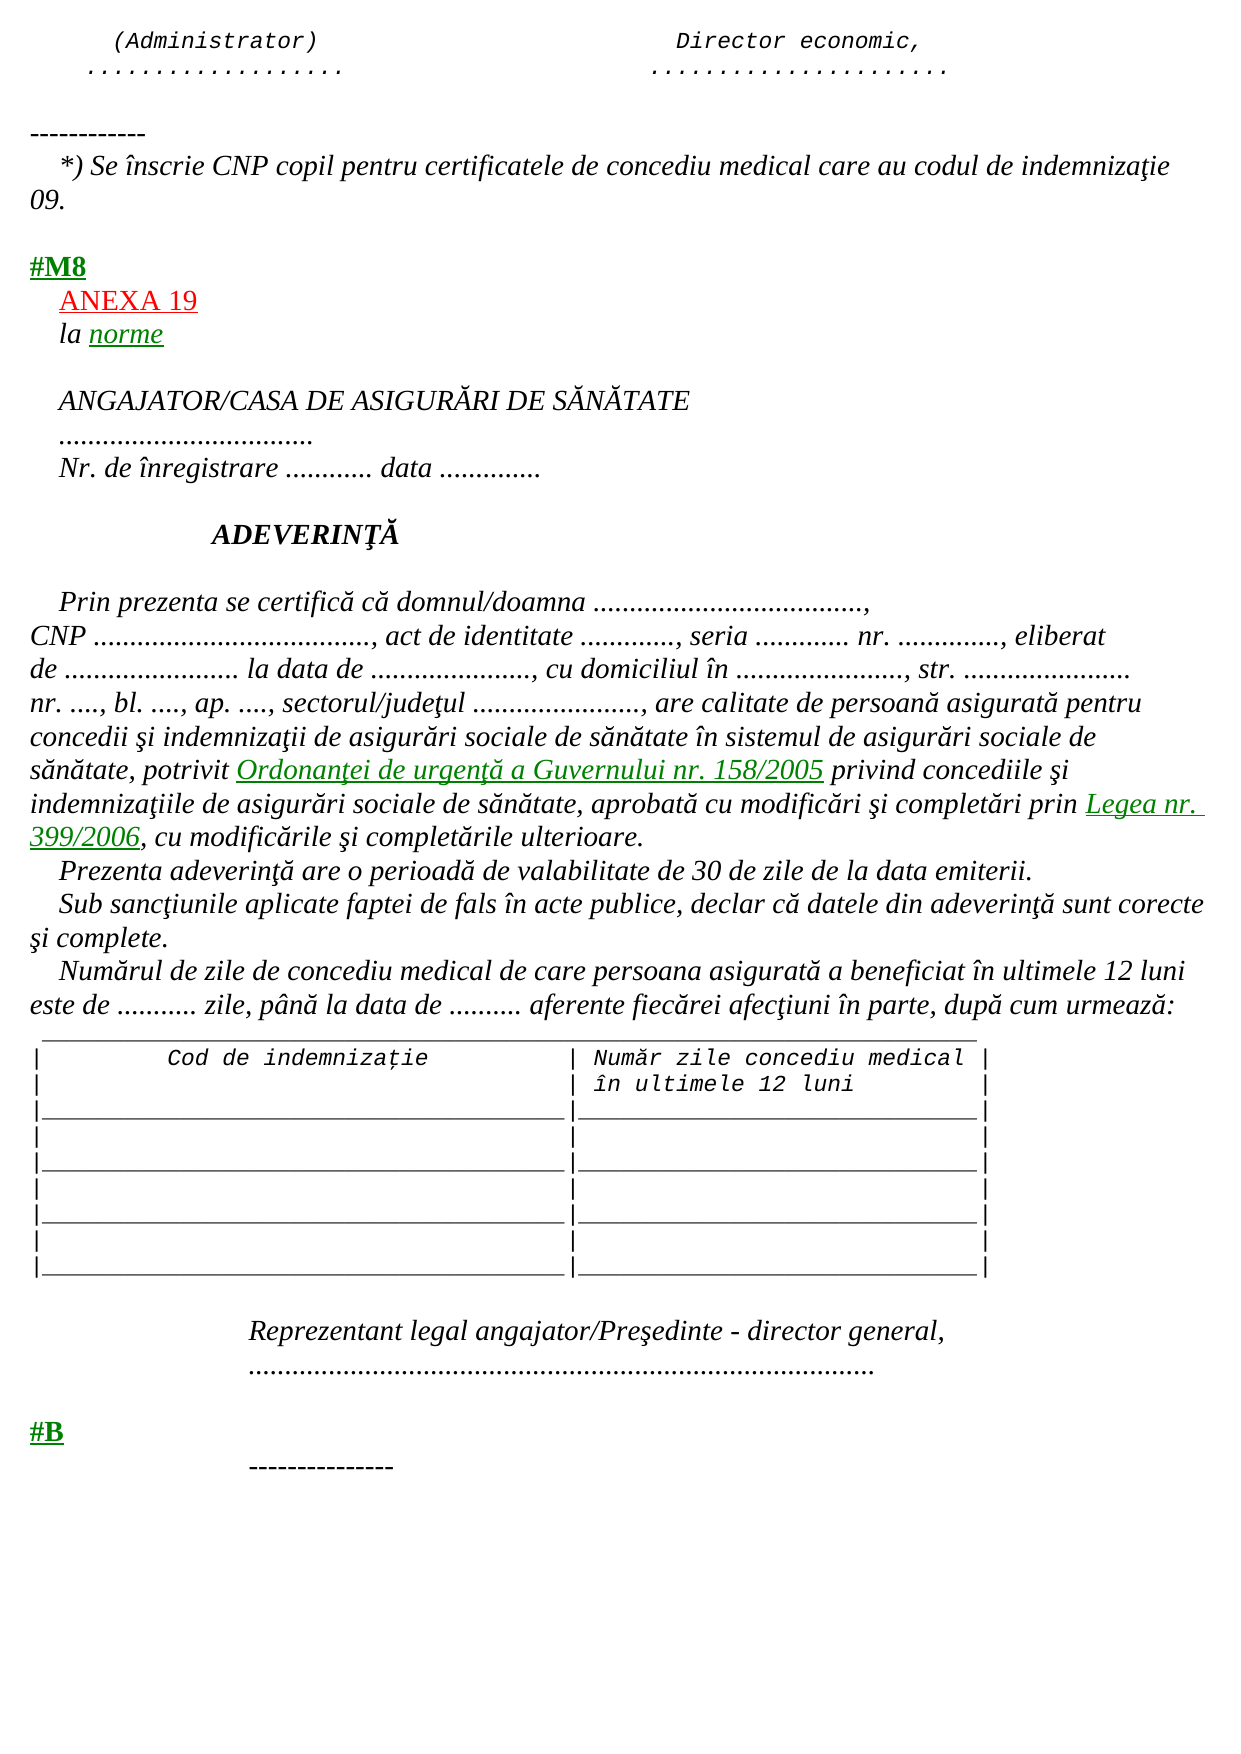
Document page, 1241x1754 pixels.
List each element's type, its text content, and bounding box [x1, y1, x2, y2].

text ANGAJATOR/CASA DE ASIGURĂRI DE SĂNĂTATE [29, 383, 1211, 417]
text Sub sancţiunile aplicate faptei de fals în acte publice, declar că datele din adeverinţă sunt corecte şi complete. [29, 886, 1211, 953]
text la norme [29, 316, 1211, 350]
text | | | [29, 1228, 1211, 1254]
text --------------- [29, 1448, 1211, 1481]
text Numărul de zile de concediu medical de care persoana asigurată a beneficiat în ultimele 12 luni este de ........... zile, până la data de .......... aferente fiecărei afecţiuni în parte, după cum urmează: [29, 953, 1211, 1021]
text Prin prezenta se certifică că domnul/doamna ....................................., CNP ......................................, act de identitate ............., seria ............. nr. .............., eliberat de ........................ la data de ......................, cu domiciliul în ......................., str. ....................... nr. ...., bl. ...., ap. ...., sectorul/judeţul ......................., are calitate de persoană asigurată pentru concedii şi indemnizaţii de asigurări sociale de sănătate în sistemul de asigurări sociale de sănătate, potrivit Ordonanţei de urgenţă a Guvernului nr. 158/2005 privind concediile şi indemnizaţiile de asigurări sociale de sănătate, aprobată cu modificări şi completări prin Legea nr. 399/2006, cu modificările şi completările ulterioare. [29, 584, 1211, 853]
text |______________________________________|_____________________________| [29, 1150, 1211, 1176]
text ------------ [29, 115, 1211, 148]
text | | | [29, 1124, 1211, 1150]
text ADEVERINŢĂ [29, 517, 1211, 551]
text ................... ...................... [29, 56, 1211, 81]
text |______________________________________|_____________________________| [29, 1098, 1211, 1124]
text *) Se înscrie CNP copil pentru certificatele de concediu medical care au codul de indemnizaţie 09. [29, 148, 1211, 216]
text | | | [29, 1176, 1211, 1202]
text ...................................................................................... [29, 1347, 1211, 1381]
text ................................... [29, 417, 1211, 450]
text (Administrator) Director economic, [29, 29, 1211, 56]
text Nr. de înregistrare ............ data .............. [29, 450, 1211, 484]
text | | în ultimele 12 luni | [29, 1072, 1211, 1098]
text Prezenta adeverinţă are o perioadă de valabilitate de 30 de zile de la data emiterii. [29, 853, 1211, 886]
text |______________________________________|_____________________________| [29, 1202, 1211, 1228]
text #B [29, 1414, 1211, 1448]
text | Cod de indemnizaţie | Număr zile concediu medical | [29, 1047, 1211, 1072]
text Reprezentant legal angajator/Preşedinte - director general, [29, 1313, 1211, 1347]
text |______________________________________|_____________________________| [29, 1254, 1211, 1280]
text ANEXA 19 [29, 283, 1211, 316]
text ____________________________________________________________________ [29, 1021, 1211, 1047]
text #M8 [29, 249, 1211, 283]
